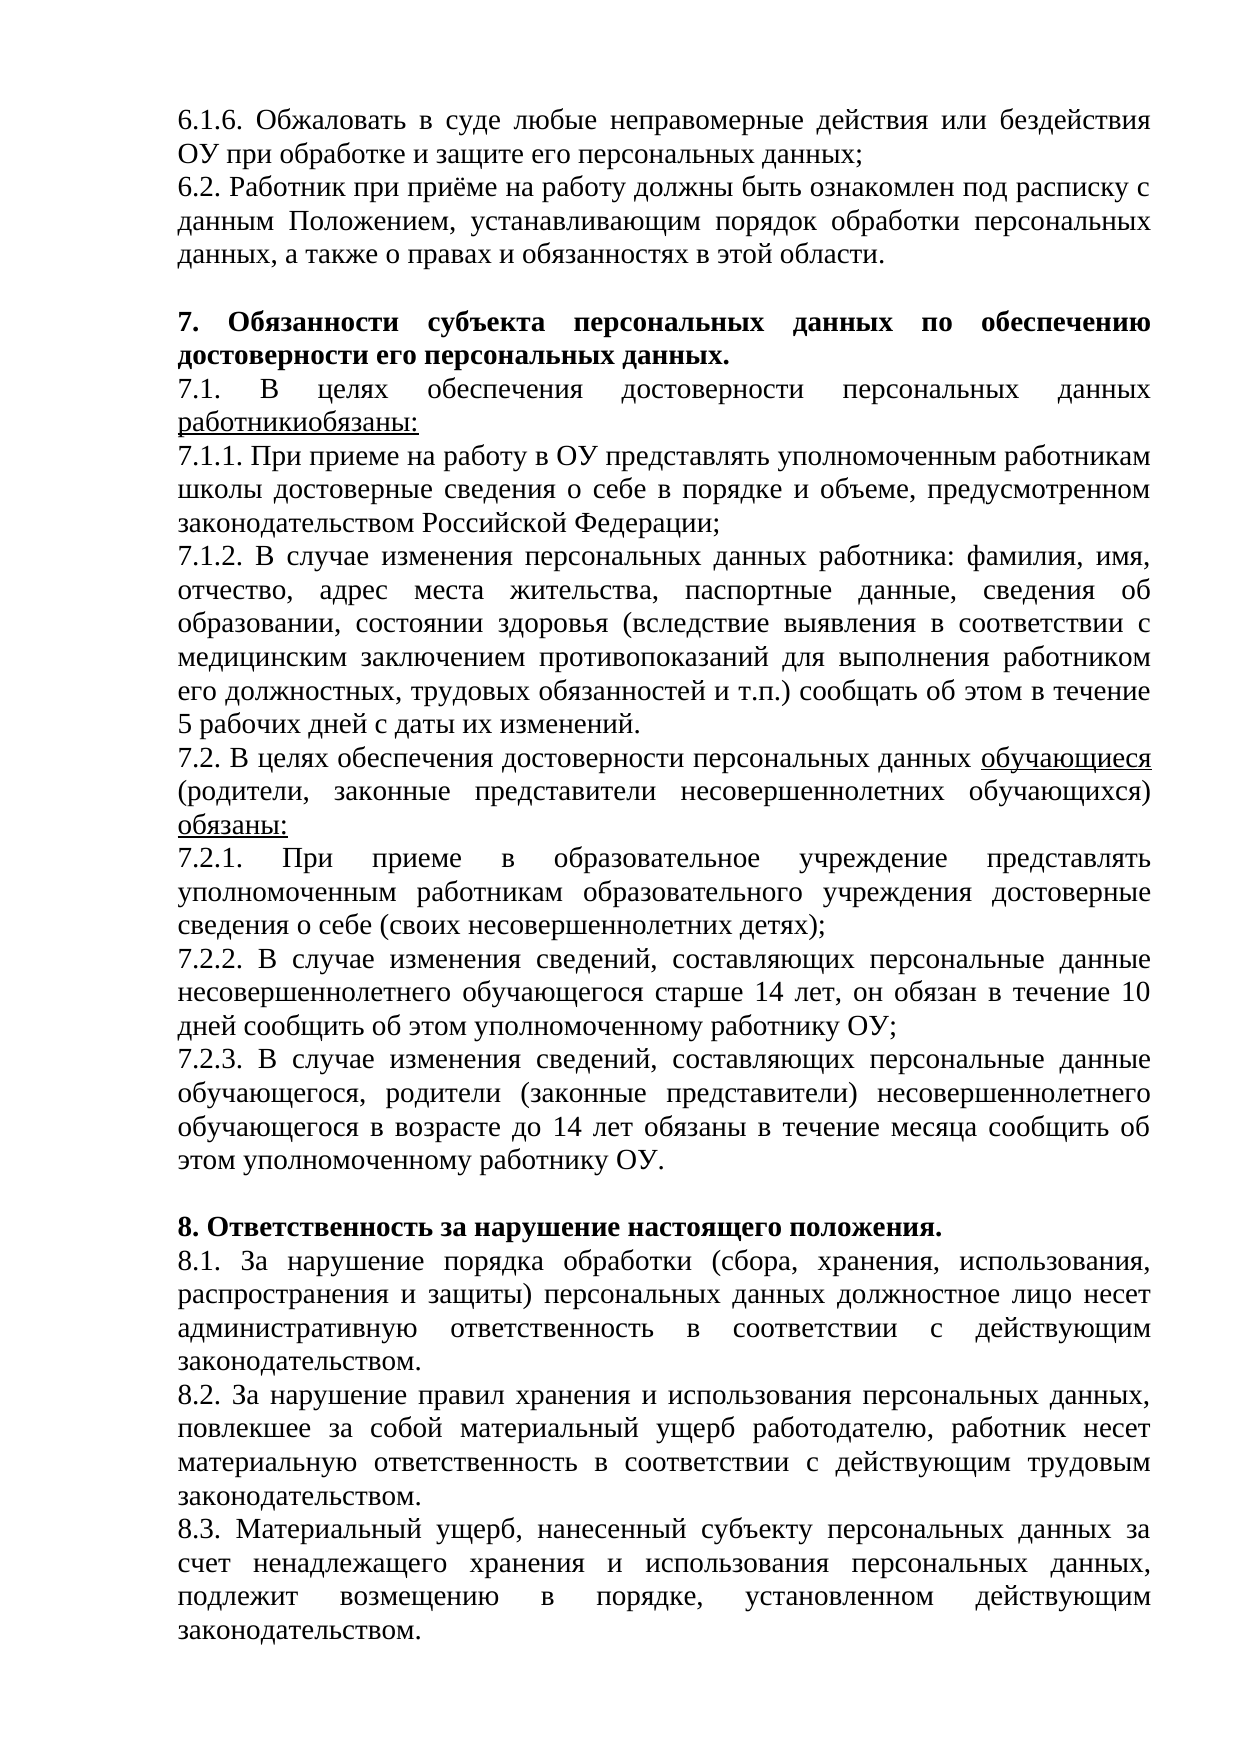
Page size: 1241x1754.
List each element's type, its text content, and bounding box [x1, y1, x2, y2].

text 8. Ответственность за нарушение настоящего положения. [177, 1209, 1152, 1243]
text 7.2.1. При приеме в образовательное учреждение представлять уполномоченным работникам образовательного учреждения достоверные сведения о себе (своих несовершеннолетних детях); [177, 840, 1152, 941]
text 6.1.6. Обжаловать в суде любые неправомерные действия или бездействия ОУ при обработке и защите его персональных данных; [177, 102, 1152, 169]
text 7.1.2. В случае изменения персональных данных работника: фамилия, имя, отчество, адрес места жительства, паспортные данные, сведения об образовании, состоянии здоровья (вследствие выявления в соответствии с медицинским заключением противопоказаний для выполнения работником его должностных, трудовых обязанностей и т.п.) сообщать об этом в течение 5 рабочих дней с даты их изменений. [177, 538, 1152, 740]
text 7.1. В целях обеспечения достоверности персональных данных работникиобязаны: [177, 371, 1152, 438]
text 6.2. Работник при приёме на работу должны быть ознакомлен под расписку с данным Положением, устанавливающим порядок обработки персональных данных, а также о правах и обязанностях в этой области. [177, 169, 1152, 270]
text 8.1. За нарушение порядка обработки (сбора, хранения, использования, распространения и защиты) персональных данных должностное лицо несет административную ответственность в соответствии с действующим законодательством. [177, 1243, 1152, 1377]
text 7.2.3. В случае изменения сведений, составляющих персональные данные обучающегося, родители (законные представители) несовершеннолетнего обучающегося в возрасте до 14 лет обязаны в течение месяца сообщить об этом уполномоченному работнику ОУ. [177, 1042, 1152, 1176]
text 7. Обязанности субъекта персональных данных по обеспечению достоверности его персональных данных. [177, 304, 1152, 371]
text 7.2. В целях обеспечения достоверности персональных данных обучающиеся (родители, законные представители несовершеннолетних обучающихся) обязаны: [177, 740, 1152, 840]
text 7.2.2. В случае изменения сведений, составляющих персональные данные несовершеннолетнего обучающегося старше 14 лет, он обязан в течение 10 дней сообщить об этом уполномоченному работнику ОУ; [177, 941, 1152, 1042]
text 7.1.1. При приеме на работу в ОУ представлять уполномоченным работникам школы достоверные сведения о себе в порядке и объеме, предусмотренном законодательством Российской Федерации; [177, 438, 1152, 538]
text 8.2. За нарушение правил хранения и использования персональных данных, повлекшее за собой материальный ущерб работодателю, работник несет материальную ответственность в соответствии с действующим трудовым законодательством. [177, 1377, 1152, 1511]
text 8.3. Материальный ущерб, нанесенный субъекту персональных данных за счет ненадлежащего хранения и использования персональных данных, подлежит возмещению в порядке, установленном действующим законодательством. [177, 1511, 1152, 1645]
